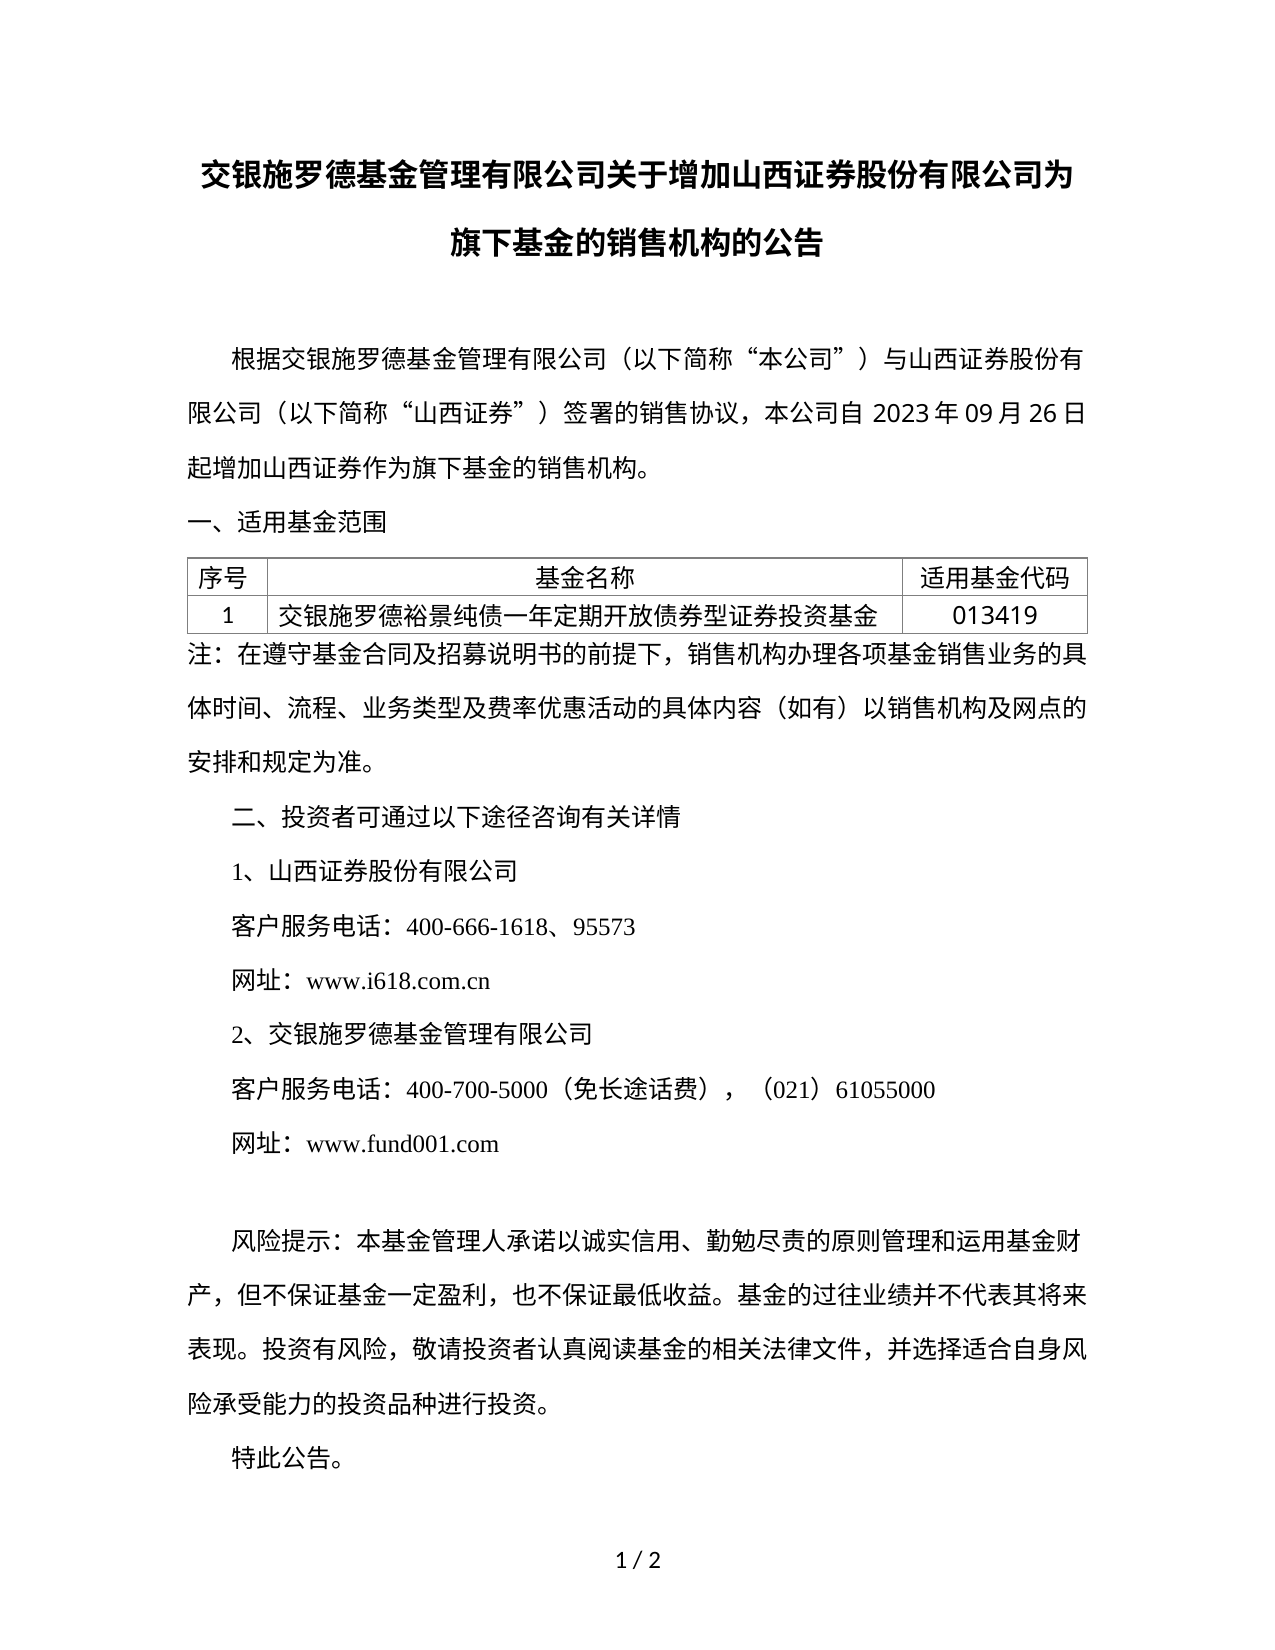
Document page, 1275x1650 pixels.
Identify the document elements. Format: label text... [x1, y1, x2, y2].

text 注：在遵守基金合同及招募说明书的前提下，销售机构办理各项基金销售业务的具体时间、流程、业务类型及费率优惠活动的具体内容（如有）以销售机构及网点的安排和规定为准。 [187, 634, 1087, 779]
text 网址：www.fund001.com [187, 1123, 1087, 1160]
text 网址：www.i618.com.cn [187, 960, 1087, 997]
table_header 基金名称 [268, 559, 902, 595]
text 客户服务电话：400-666-1618、95573 [187, 906, 1087, 942]
text 1、山西证券股份有限公司 [187, 852, 1087, 888]
table_header 适用基金代码 [903, 559, 1087, 595]
text 客户服务电话：400-700-5000（免长途话费），（021）61055000 [187, 1069, 1087, 1105]
text 交银施罗德基金管理有限公司关于增加山西证券股份有限公司为旗下基金的销售机构的公告 [187, 150, 1087, 263]
table_cell 013419 [903, 596, 1087, 633]
text 特此公告。 [187, 1438, 1087, 1475]
text 二、投资者可通过以下途径咨询有关详情 [187, 797, 1087, 833]
text 根据交银施罗德基金管理有限公司（以下简称“本公司”）与山西证券股份有限公司（以下简称“山西证券”）签署的销售协议，本公司自2023年09月26日起增加山西证券作为旗下基金的销售机构。 [187, 339, 1087, 484]
text 2、交银施罗德基金管理有限公司 [187, 1015, 1087, 1051]
text 一、适用基金范围 [187, 503, 1087, 539]
table_cell 交银施罗德裕景纯债一年定期开放债券型证券投资基金 [268, 596, 902, 633]
table_cell 1 [188, 596, 267, 633]
text 风险提示：本基金管理人承诺以诚实信用、勤勉尽责的原则管理和运用基金财产，但不保证基金一定盈利，也不保证最低收益。基金的过往业绩并不代表其将来表现。投资有风险，敬请投资者认真阅读基金的相关法律文件，并选择适合自身风险承受能力的投资品种进行投资。 [187, 1221, 1087, 1420]
table_header 序号 [188, 559, 267, 595]
